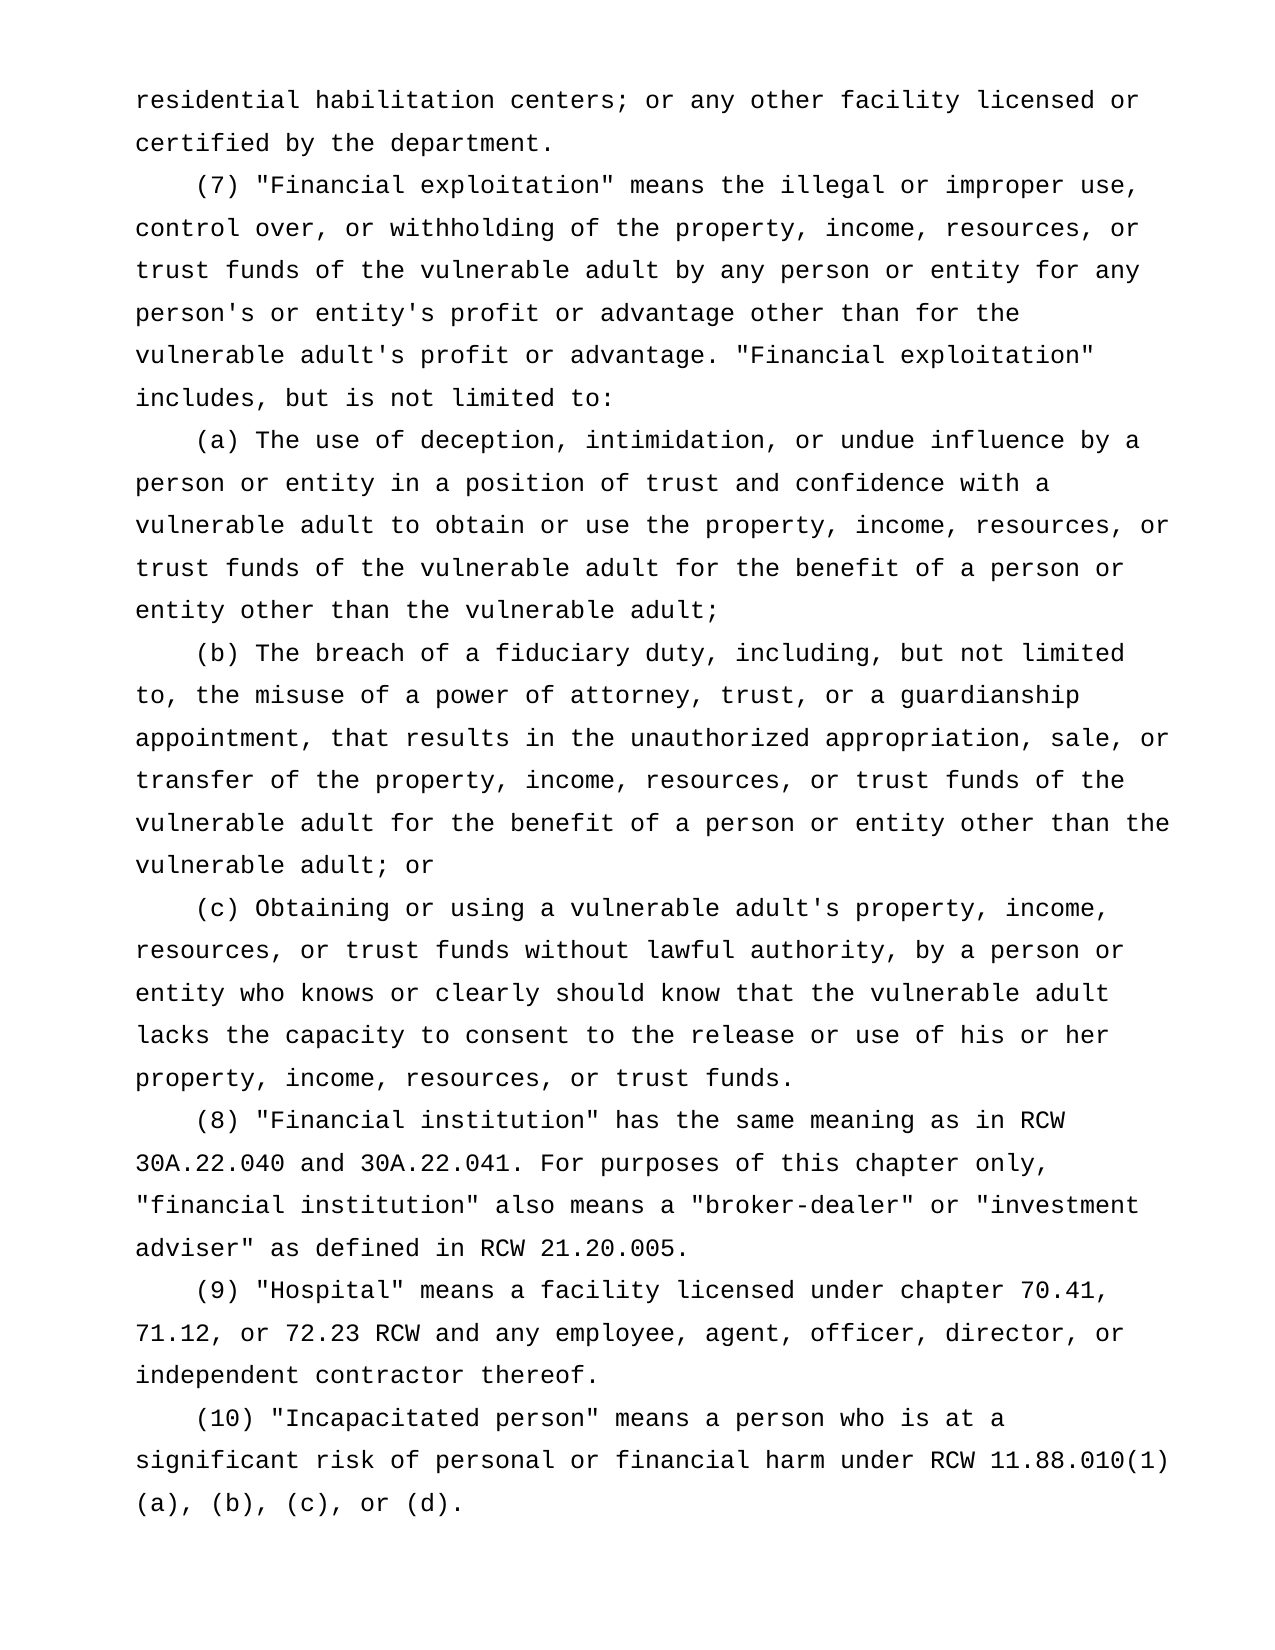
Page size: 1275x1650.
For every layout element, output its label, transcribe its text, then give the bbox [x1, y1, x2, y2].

text (c) Obtaining or using a vulnerable adult's property, income, resources, or trust funds without lawful authority, by a person or entity who knows or clearly should know that the vulnerable adult lacks the capacity to consent to the release or use of his or her property, income, resources, or trust funds. [135, 882, 1170, 1095]
text (9) "Hospital" means a facility licensed under chapter 70.41, 71.12, or 72.23 RCW and any employee, agent, officer, director, or independent contractor thereof. [135, 1265, 1170, 1392]
text (a) The use of deception, intimidation, or undue influence by a person or entity in a position of trust and confidence with a vulnerable adult to obtain or use the property, income, resources, or trust funds of the vulnerable adult for the benefit of a person or entity other than the vulnerable adult; [135, 415, 1170, 627]
text (b) The breach of a fiduciary duty, including, but not limited to, the misuse of a power of attorney, trust, or a guardianship appointment, that results in the unauthorized appropriation, sale, or transfer of the property, income, resources, or trust funds of the vulnerable adult for the benefit of a person or entity other than the vulnerable adult; or [135, 627, 1170, 882]
text (10) "Incapacitated person" means a person who is at a significant risk of personal or financial harm under RCW 11.88.010(1) (a), (b), (c), or (d). [135, 1392, 1170, 1520]
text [135, 75, 1170, 160]
text (8) "Financial institution" has the same meaning as in RCW 30A.22.040 and 30A.22.041. For purposes of this chapter only, "financial institution" also means a "broker-dealer" or "investment adviser" as defined in RCW 21.20.005. [135, 1095, 1170, 1265]
text (7) "Financial exploitation" means the illegal or improper use, control over, or withholding of the property, income, resources, or trust funds of the vulnerable adult by any person or entity for any person's or entity's profit or advantage other than for the vulnerable adult's profit or advantage. "Financial exploitation" includes, but is not limited to: [135, 160, 1170, 415]
